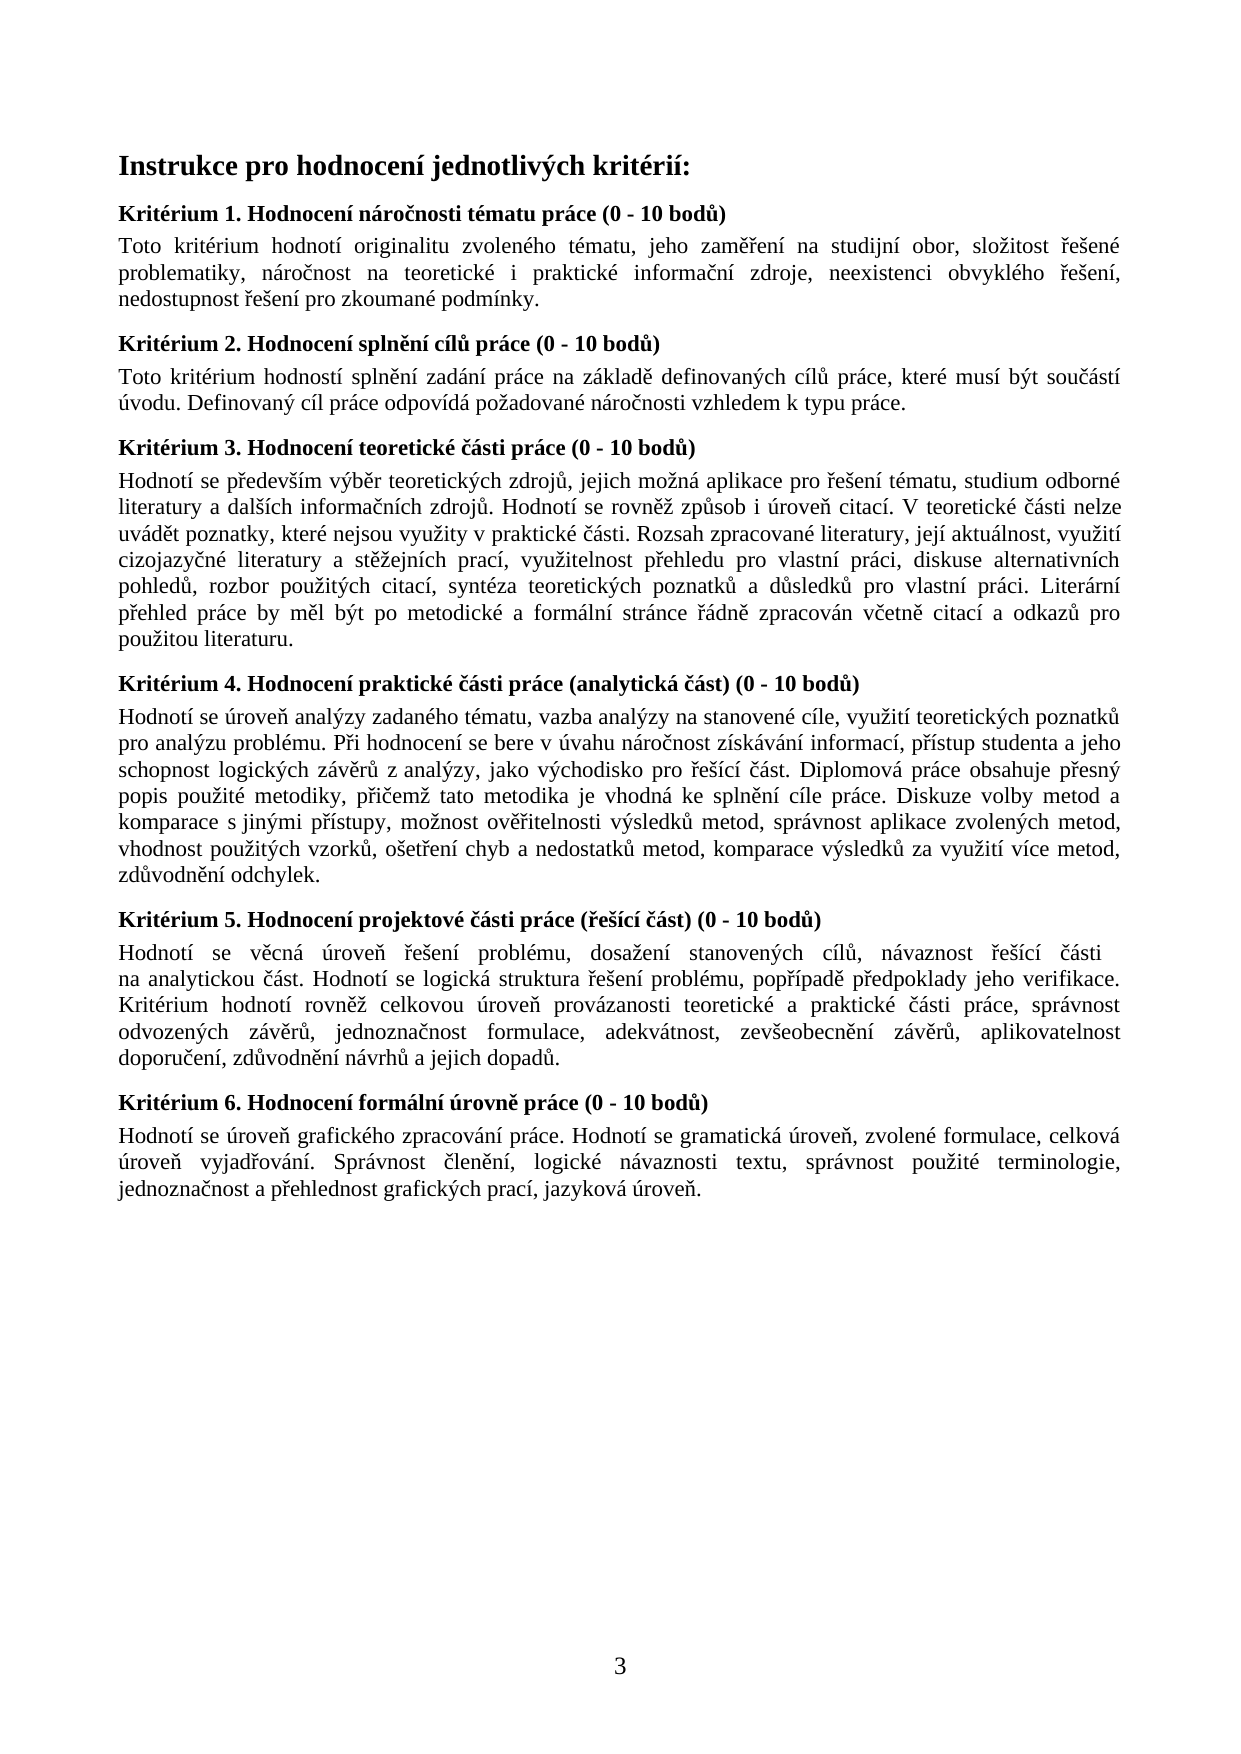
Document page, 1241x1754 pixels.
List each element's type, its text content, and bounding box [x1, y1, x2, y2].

subtitle Kritérium 6. Hodnocení formální úrovně práce (0 - 10 bodů) [118, 1089, 1122, 1116]
text Hodnotí se věcná úroveň řešení problému, dosažení stanovených cílů, návaznost řešící části na analytickou část. Hodnotí se logická struktura řešení problému, popřípadě předpoklady jeho verifikace. Kritérium hodnotí rovněž celkovou úroveň provázanosti teoretické a praktické části práce, správnost odvozených závěrů, jednoznačnost formulace, adekvátnost, zevšeobecnění závěrů, aplikovatelnost doporučení, zdůvodnění návrhů a jejich dopadů. [118, 939, 1122, 1071]
subtitle Kritérium 5. Hodnocení projektové části práce (řešící část) (0 - 10 bodů) [118, 906, 1122, 932]
text Hodnotí se úroveň grafického zpracování práce. Hodnotí se gramatická úroveň, zvolené formulace, celková úroveň vyjadřování. Správnost členění, logické návaznosti textu, správnost použité terminologie, jednoznačnost a přehlednost grafických prací, jazyková úroveň. [118, 1122, 1122, 1201]
subtitle Kritérium 1. Hodnocení náročnosti tématu práce (0 - 10 bodů) [118, 200, 1122, 226]
text Hodnotí se především výběr teoretických zdrojů, jejich možná aplikace pro řešení tématu, studium odborné literatury a dalších informačních zdrojů. Hodnotí se rovněž způsob i úroveň citací. V teoretické části nelze uvádět poznatky, které nejsou využity v praktické části. Rozsah zpracované literatury, její aktuálnost, využití cizojazyčné literatury a stěžejních prací, využitelnost přehledu pro vlastní práci, diskuse alternativních pohledů, rozbor použitých citací, syntéza teoretických poznatků a důsledků pro vlastní práci. Literární přehled práce by měl být po metodické a formální stránce řádně zpracován včetně citací a odkazů pro použitou literaturu. [118, 467, 1122, 652]
text Toto kritérium hodností splnění zadání práce na základě definovaných cílů práce, které musí být součástí úvodu. Definovaný cíl práce odpovídá požadované náročnosti vzhledem k typu práce. [118, 363, 1122, 416]
subtitle Kritérium 3. Hodnocení teoretické části práce (0 - 10 bodů) [118, 434, 1122, 461]
subtitle Kritérium 4. Hodnocení praktické části práce (analytická část) (0 - 10 bodů) [118, 670, 1122, 697]
text Toto kritérium hodnotí originalitu zvoleného tématu, jeho zaměření na studijní obor, složitost řešené problematiky, náročnost na teoretické i praktické informační zdroje, neexistenci obvyklého řešení, nedostupnost řešení pro zkoumané podmínky. [118, 233, 1122, 312]
text Hodnotí se úroveň analýzy zadaného tématu, vazba analýzy na stanovené cíle, využití teoretických poznatků pro analýzu problému. Při hodnocení se bere v úvahu náročnost získávání informací, přístup studenta a jeho schopnost logických závěrů z analýzy, jako východisko pro řešící část. Diplomová práce obsahuje přesný popis použité metodiky, přičemž tato metodika je vhodná ke splnění cíle práce. Diskuze volby metod a komparace s jinými přístupy, možnost ověřitelnosti výsledků metod, správnost aplikace zvolených metod, vhodnost použitých vzorků, ošetření chyb a nedostatků metod, komparace výsledků za využití více metod, zdůvodnění odchylek. [118, 703, 1122, 887]
subtitle Kritérium 2. Hodnocení splnění cílů práce (0 - 10 bodů) [118, 330, 1122, 357]
subtitle Instrukce pro hodnocení jednotlivých kritérií: [118, 148, 1122, 181]
